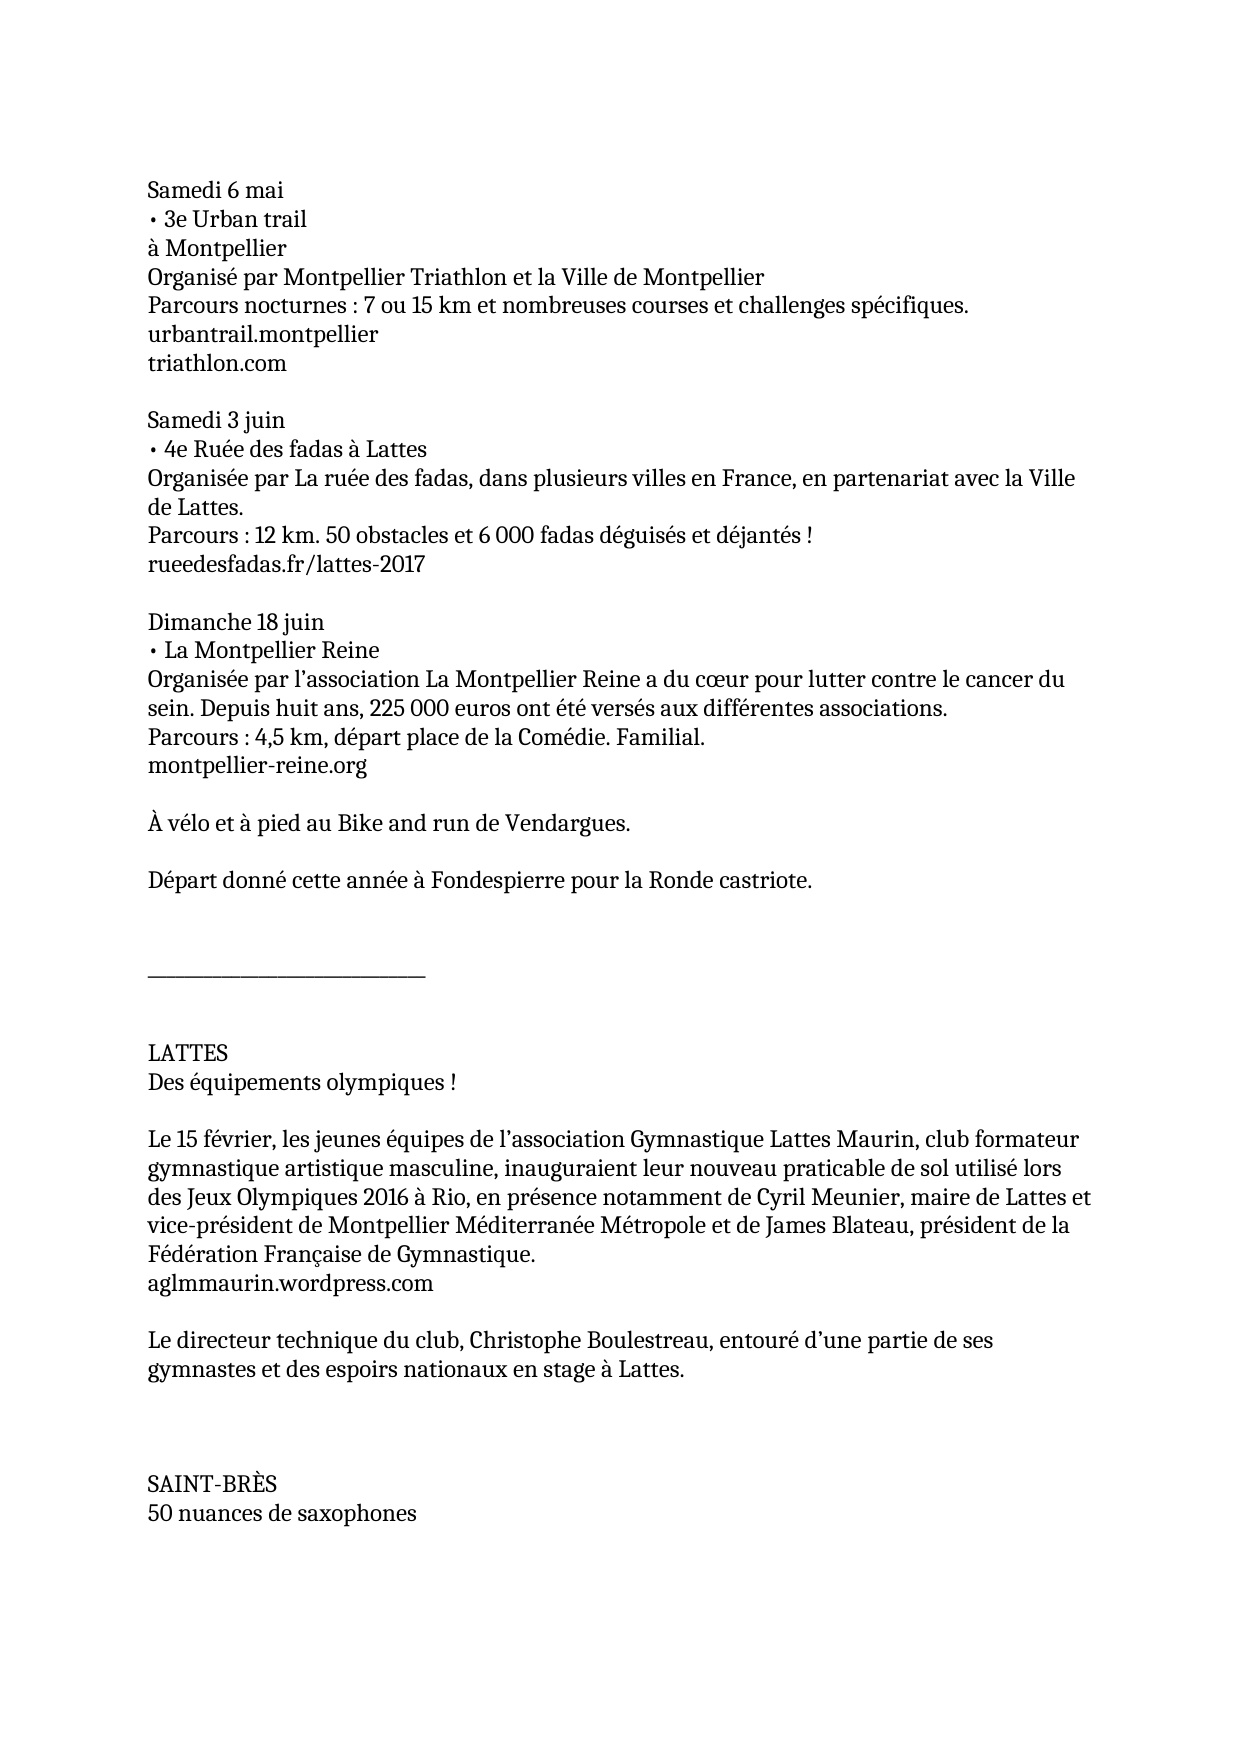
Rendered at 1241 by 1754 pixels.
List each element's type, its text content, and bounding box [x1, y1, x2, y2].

text Samedi 3 juin [148, 406, 1093, 435]
text Organisée par La ruée des fadas, dans plusieurs villes en France, en partenariat avec la Ville de Lattes. [148, 464, 1093, 521]
text urbantrail.montpellier triathlon.com [148, 320, 1093, 378]
text • La Montpellier Reine [148, 636, 1093, 665]
text Le 15 février, les jeunes équipes de l’association Gymnastique Lattes Maurin, club formateur gymnastique artistique masculine, inauguraient leur nouveau praticable de sol utilisé lors des Jeux Olympiques 2016 à Rio, en présence notamment de Cyril Meunier, maire de Lattes et vice-président de Montpellier Méditerranée Métropole et de James Blateau, président de la Fédération Française de Gymnastique. [148, 1125, 1093, 1269]
text Parcours : 4,5 km, départ place de la Comédie. Familial. [148, 723, 1093, 751]
text 50 nuances de saxophones [148, 1499, 1093, 1528]
text Organisée par l’association La Montpellier Reine a du cœur pour lutter contre le cancer du sein. Depuis huit ans, 225 000 euros ont été versés aux différentes associations. [148, 665, 1093, 723]
text Le directeur technique du club, Christophe Boulestreau, entouré d’une partie de ses gymnastes et des espoirs nationaux en stage à Lattes. [148, 1326, 1093, 1384]
text Des équipements olympiques ! [148, 1068, 1093, 1096]
text LATTES [148, 1039, 1093, 1068]
text Départ donné cette année à Fondespierre pour la Ronde castriote. [148, 866, 1093, 895]
text À vélo et à pied au Bike and run de Vendargues. [148, 809, 1093, 838]
text SAINT-BRÈS [148, 1470, 1093, 1499]
text Parcours : 12 km. 50 obstacles et 6 000 fadas déguisés et déjantés ! [148, 521, 1093, 550]
text Dimanche 18 juin [148, 608, 1093, 636]
text rueedesfadas.fr/lattes-2017 [148, 550, 1093, 579]
text • 3e Urban trail à Montpellier [148, 205, 1093, 263]
text ______________________________ [148, 953, 1093, 981]
text • 4e Ruée des fadas à Lattes [148, 435, 1093, 464]
text montpellier-reine.org [148, 751, 1093, 780]
text Parcours nocturnes : 7 ou 15 km et nombreuses courses et challenges spécifiques. [148, 291, 1093, 320]
text Samedi 6 mai [148, 176, 1093, 205]
text aglmmaurin.wordpress.com [148, 1269, 1093, 1298]
text Organisé par Montpellier Triathlon et la Ville de Montpellier [148, 263, 1093, 291]
